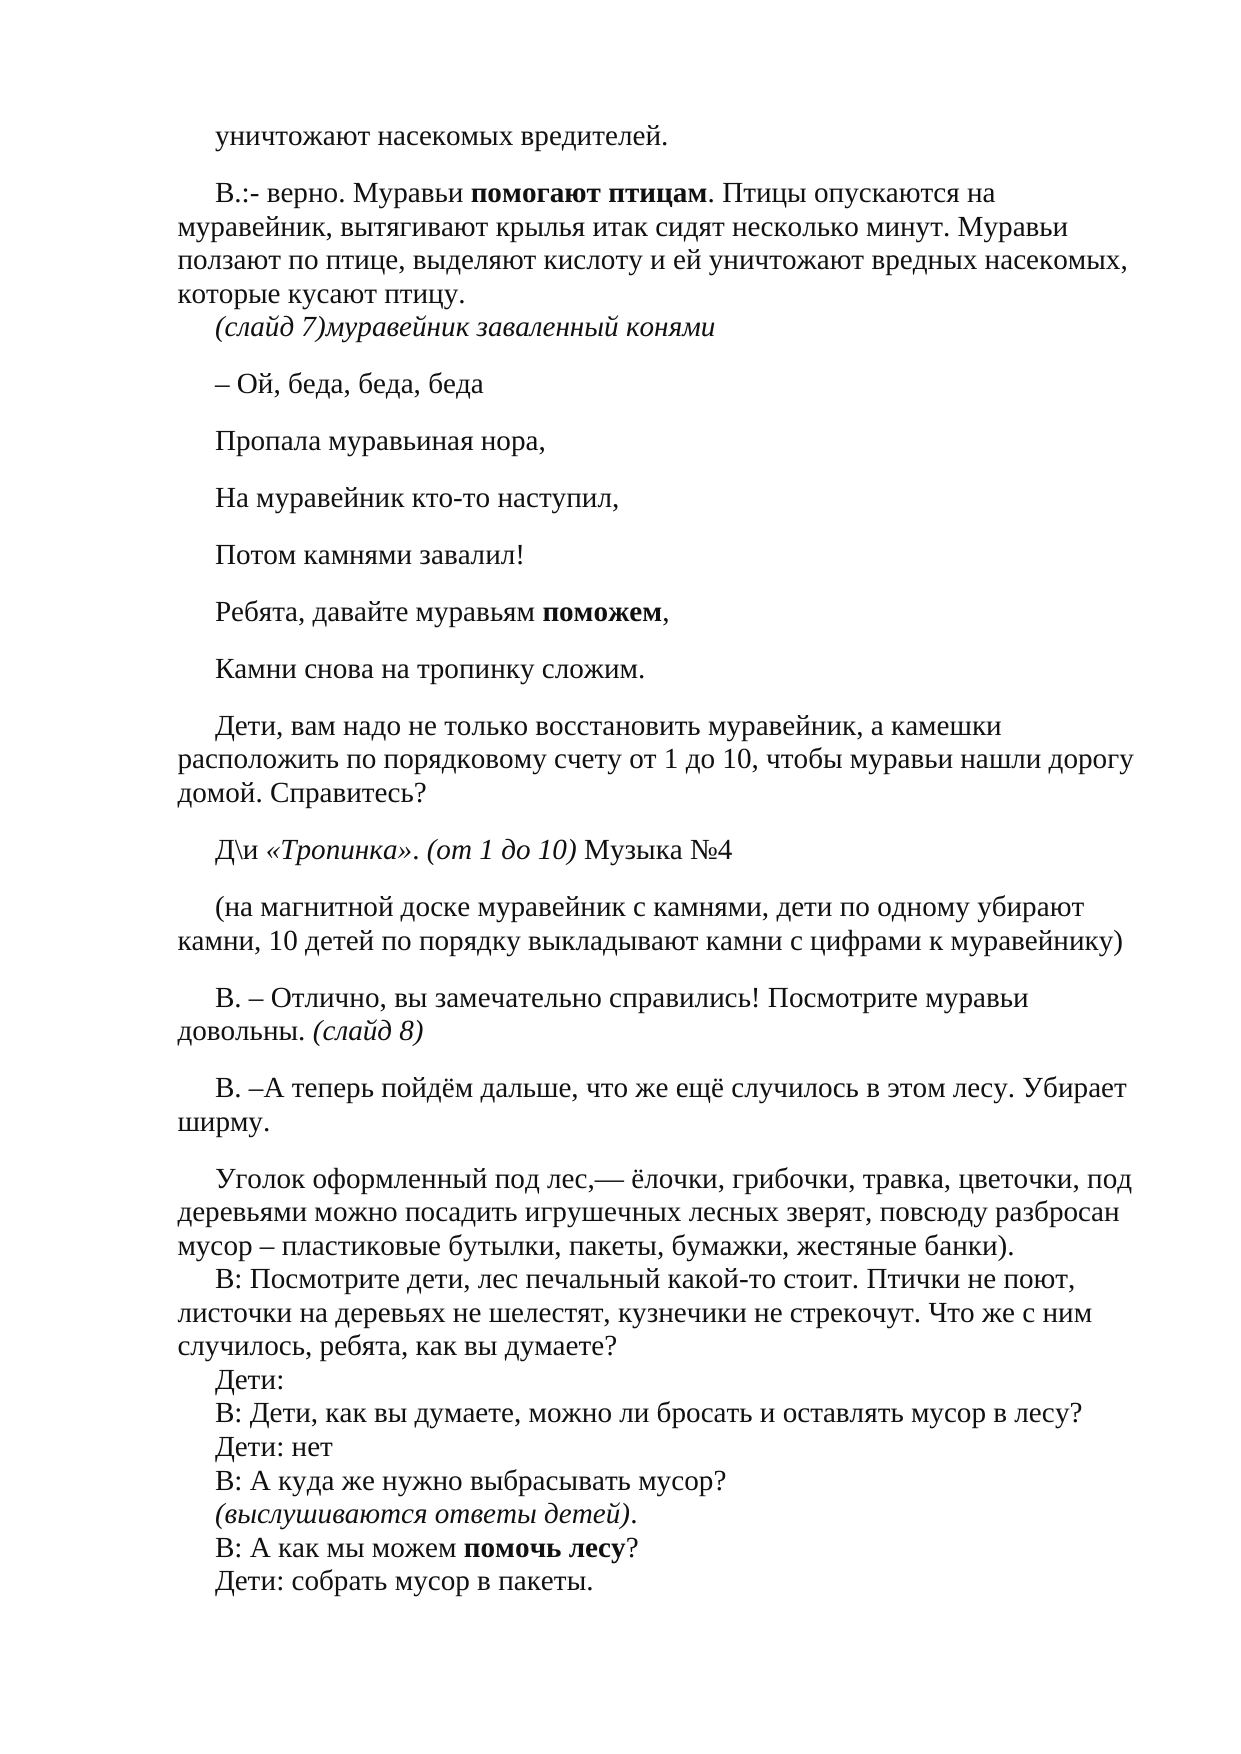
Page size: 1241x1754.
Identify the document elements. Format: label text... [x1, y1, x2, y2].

text В.:- верно. Муравьи помогают птицам. Птицы опускаются на муравейник, вытягивают крылья итак сидят несколько минут. Муравьи ползают по птице, выделяют кислоту и ей уничтожают вредных насекомых, которые кусают птицу. [177, 175, 1152, 309]
text На муравейник кто-то наступил, [177, 480, 1152, 514]
text В. –А теперь пойдём дальше, что же ещё случилось в этом лесу. Убирает ширму. [177, 1070, 1152, 1137]
text Дети, вам надо не только восстановить муравейник, а камешки расположить по порядковому счету от 1 до 10, чтобы муравьи нашли дорогу домой. Справитесь? [177, 708, 1152, 809]
text Дети: собрать мусор в пакеты. [177, 1563, 1152, 1597]
text (слайд 7)муравейник заваленный конями [177, 309, 1152, 343]
text В. – Отлично, вы замечательно справились! Посмотрите муравьи довольны. (слайд 8) [177, 980, 1152, 1047]
text Дети: [177, 1362, 1152, 1396]
text уничтожают насекомых вредителей. [177, 118, 1152, 152]
text В: А как мы можем помочь лесу? [177, 1530, 1152, 1563]
text Ребята, давайте муравьям поможем, [177, 594, 1152, 628]
text В: Посмотрите дети, лес печальный какой-то стоит. Птички не поют, листочки на деревьях не шелестят, кузнечики не стрекочут. Что же с ним случилось, ребята, как вы думаете? [177, 1261, 1152, 1362]
text Потом камнями завалил! [177, 537, 1152, 571]
text (выслушиваются ответы детей). [177, 1496, 1152, 1530]
text В: Дети, как вы думаете, можно ли бросать и оставлять мусор в лесу? [177, 1396, 1152, 1429]
text Д\и «Тропинка». (от 1 до 10) Музыка №4 [177, 832, 1152, 866]
text Камни снова на тропинку сложим. [177, 651, 1152, 685]
text В: А куда же нужно выбрасывать мусор? [177, 1463, 1152, 1496]
text Дети: нет [177, 1429, 1152, 1463]
text – Ой, беда, беда, беда [177, 366, 1152, 400]
text (на магнитной доске муравейник с камнями, дети по одному убирают камни, 10 детей по порядку выкладывают камни с цифрами к муравейнику) [177, 889, 1152, 956]
text Уголок оформленный под лес,— ёлочки, грибочки, травка, цветочки, под деревьями можно посадить игрушечных лесных зверят, повсюду разбросан мусор – пластиковые бутылки, пакеты, бумажки, жестяные банки). [177, 1161, 1152, 1261]
text Пропала муравьиная нора, [177, 423, 1152, 457]
